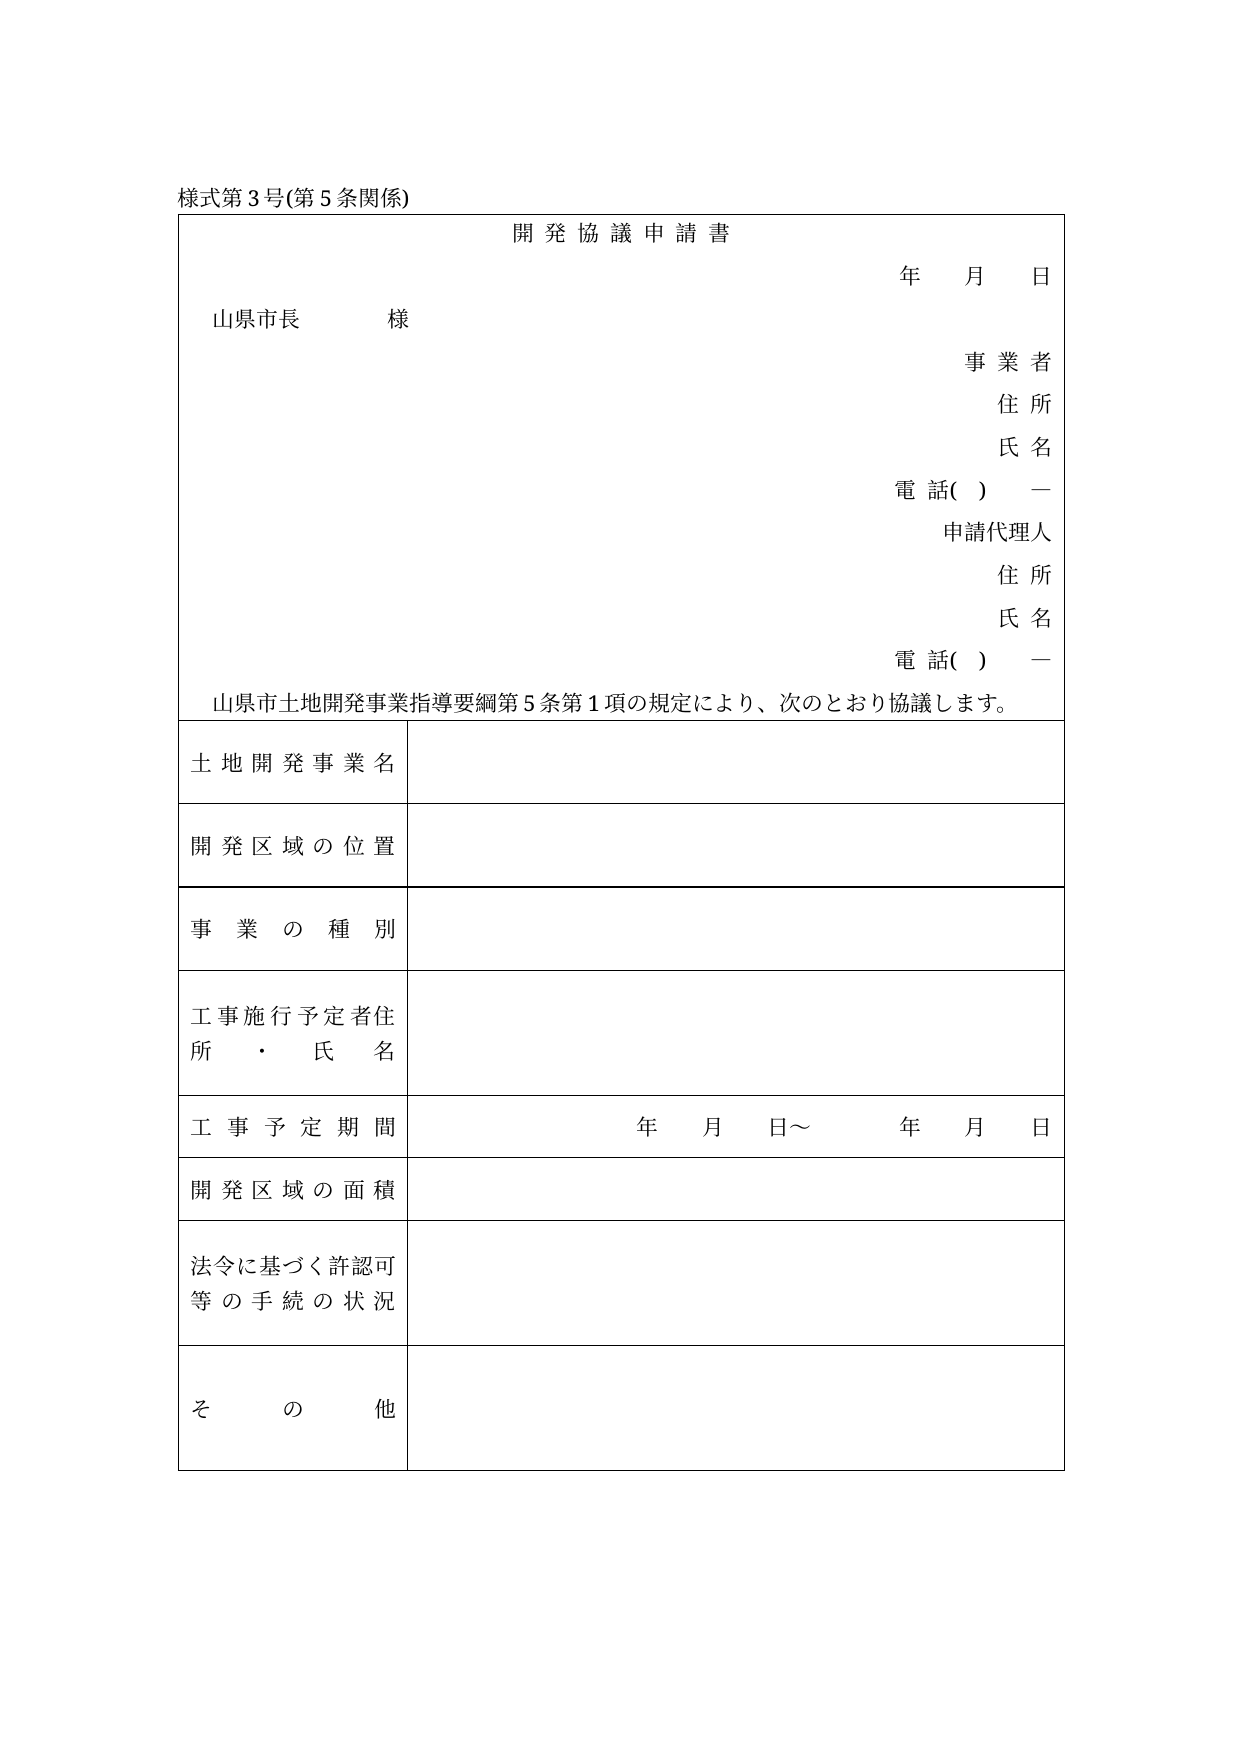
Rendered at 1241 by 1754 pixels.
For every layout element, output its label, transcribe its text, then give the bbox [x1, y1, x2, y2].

table_cell [408, 721, 1064, 803]
table_header 開発協議申請書 年 月 日 山県市長 様 事業者 住所 氏名 電話( ) ― 申請代理人 住所 氏名 電話( ) ― 山県市土地開発事業指導要綱第5条第1項の規定により、次のとおり協議します。 [179, 215, 1064, 720]
table_cell 土地開発事業名 [179, 721, 407, 803]
table_cell その他 [179, 1346, 407, 1470]
table_cell [408, 1346, 1064, 1470]
table_cell [408, 1221, 1064, 1345]
table_cell [408, 1158, 1064, 1220]
table_cell 事業の種別 [179, 888, 407, 970]
table_cell 法令に基づく許認可等の手続の状況 [179, 1221, 407, 1345]
table_cell 工事施行予定者住所・氏名 [179, 971, 407, 1095]
table_cell [408, 971, 1064, 1095]
table_cell 工事予定期間 [179, 1096, 407, 1157]
table_cell [408, 804, 1064, 886]
table_cell [408, 888, 1064, 970]
table_cell 開発区域の面積 [179, 1158, 407, 1220]
text 様式第3号(第5条関係) [177, 179, 1063, 214]
table_cell 開発区域の位置 [179, 804, 407, 886]
table_cell 年 月 日～ 年 月 日 [408, 1096, 1064, 1157]
